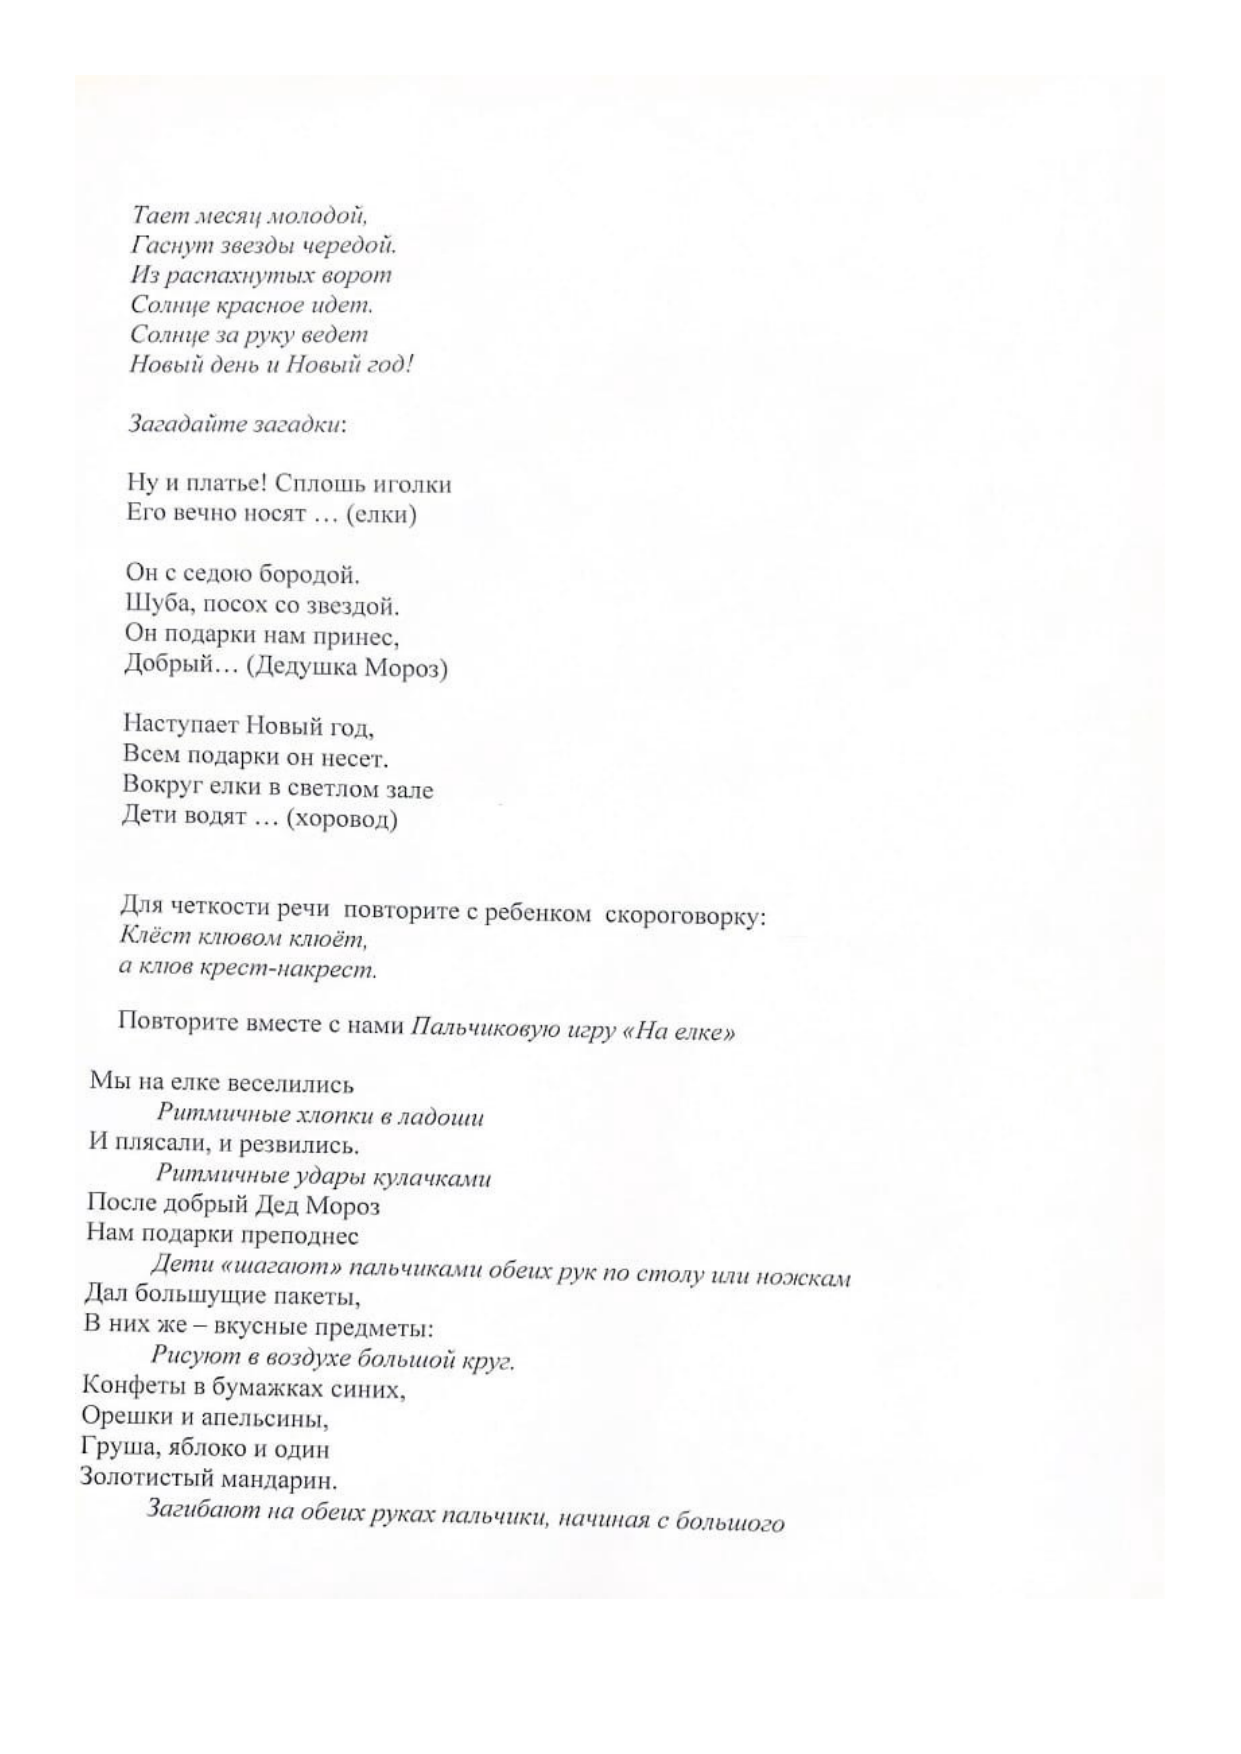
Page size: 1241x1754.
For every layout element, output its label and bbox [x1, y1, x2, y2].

picture [75, 75, 1166, 1599]
